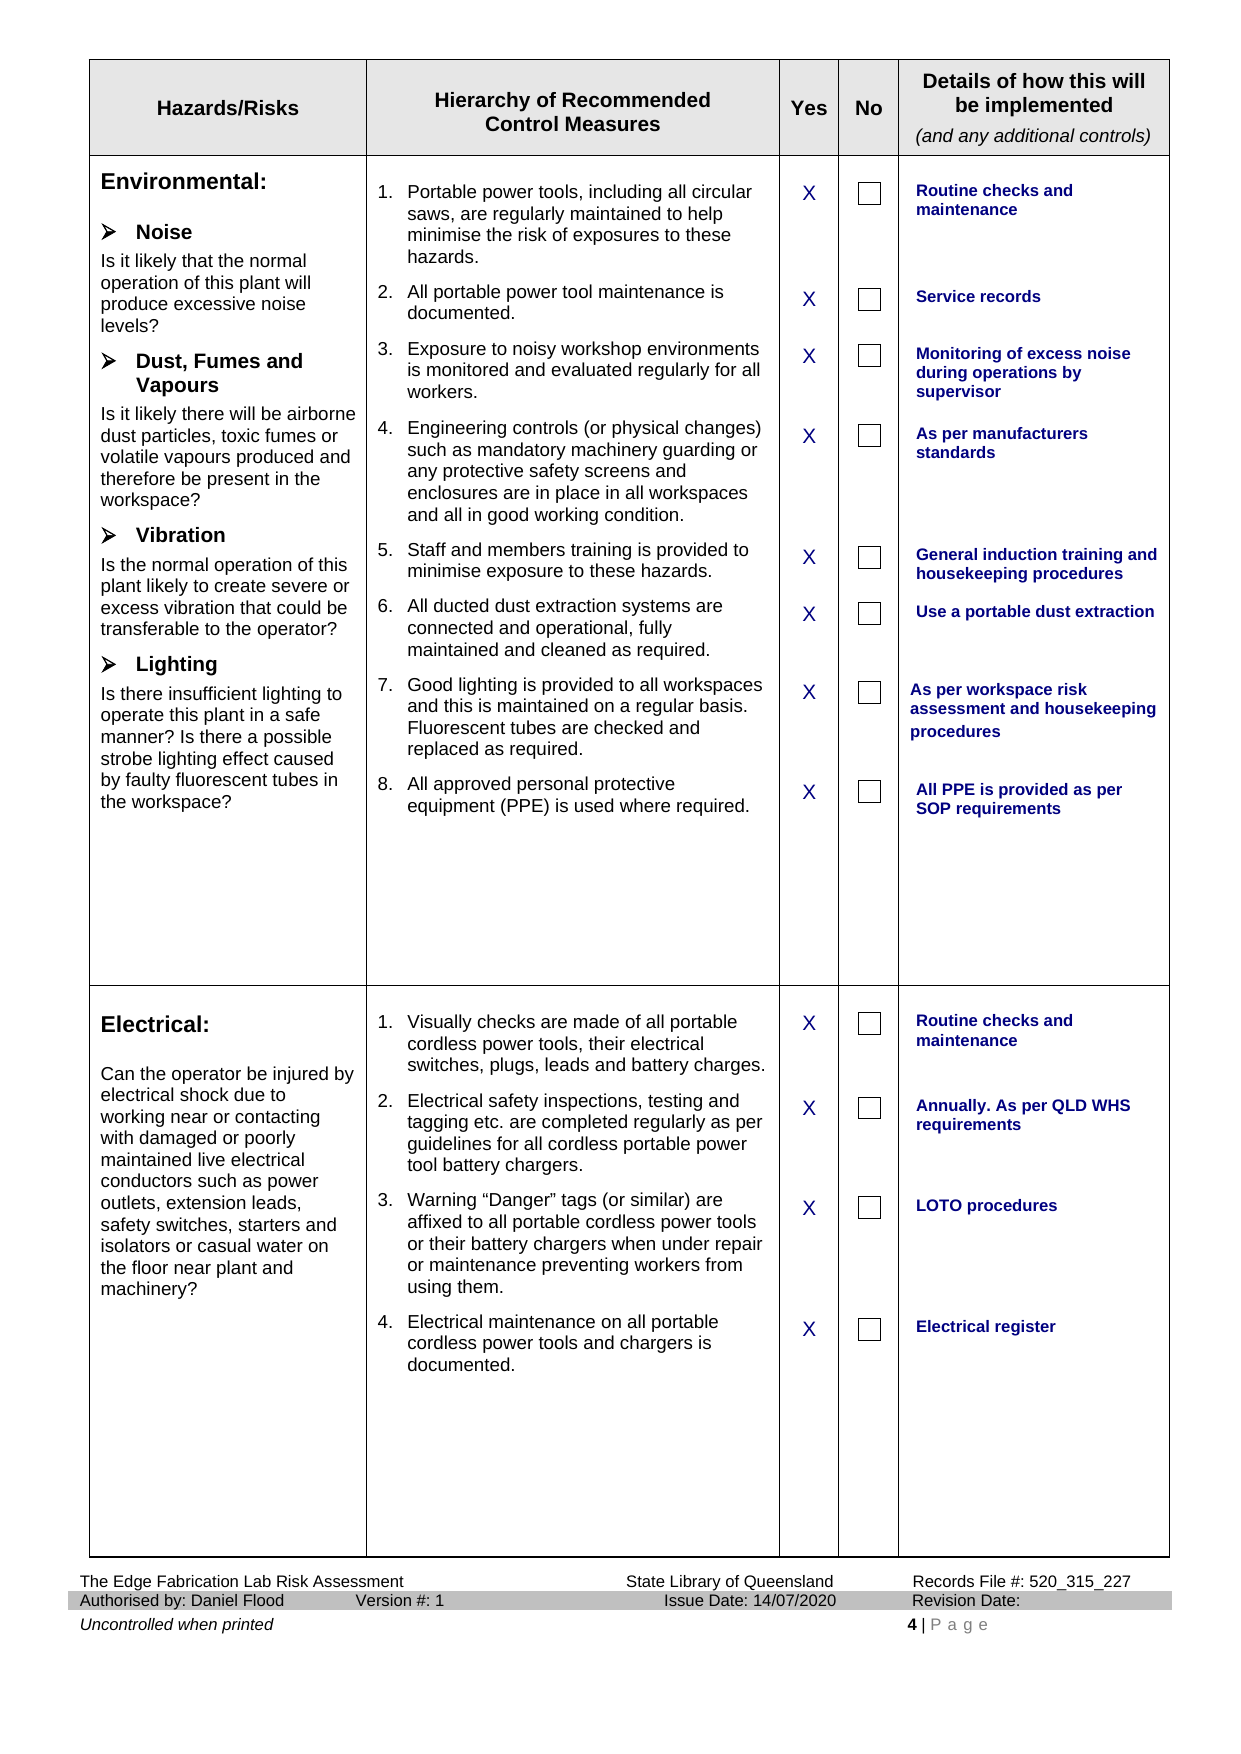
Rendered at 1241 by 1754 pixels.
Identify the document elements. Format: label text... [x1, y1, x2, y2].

table_cell All approved personal protective equipment (PPE) is used where required. [367, 766, 779, 985]
table_cell [839, 588, 898, 666]
table_header No [839, 60, 898, 155]
table_cell [899, 1395, 1169, 1556]
table_cell X [780, 986, 838, 1082]
table_cell Routine checks and maintenance [899, 986, 1169, 1082]
table_cell Monitoring of excess noise during operations by supervisor [899, 330, 1169, 410]
table_cell X [780, 1182, 838, 1303]
table_cell As per workspace risk assessment and housekeeping procedures [899, 666, 1169, 766]
table_cell X [780, 330, 838, 410]
table_cell [839, 986, 898, 1082]
table_cell Electrical register [899, 1303, 1169, 1395]
table_cell [839, 1395, 898, 1556]
table_cell [839, 1303, 898, 1395]
table_cell Routine checks and maintenance [899, 156, 1169, 273]
table_cell [780, 1395, 838, 1556]
table_header Hierarchy of Recommended Control Measures [367, 60, 779, 155]
table_cell X [780, 766, 838, 985]
table_cell X [780, 156, 838, 273]
table_cell Visually checks are made of all portable cordless power tools, their electrical switches, plugs, leads and battery charges. [367, 986, 779, 1082]
table_cell Electrical safety inspections, testing and tagging etc. are completed regularly as per guidelines for all cordless portable power tool battery chargers. [367, 1082, 779, 1182]
table_cell [839, 330, 898, 410]
table_cell As per manufacturers standards [899, 410, 1169, 531]
table_cell Environmental: Noise Is it likely that the normal operation of this plant will produce excessive noise levels? Dust, Fumes and Vapours Is it likely there will be airborne dust particles, toxic fumes or volatile vapours produced and therefore be present in the workspace? Vibration Is the normal operation of this plant likely to create severe or excess vibration that could be transferable to the operator? Lighting Is there insufficient lighting to operate this plant in a safe manner? Is there a possible strobe lighting effect caused by faulty fluorescent tubes in the workspace? [90, 156, 366, 985]
table_cell X [780, 666, 838, 766]
table_cell Use a portable dust extraction [899, 588, 1169, 666]
table_cell Good lighting is provided to all workspaces and this is maintained on a regular basis. Fluorescent tubes are checked and replaced as required. [367, 666, 779, 766]
table_cell Service records [899, 273, 1169, 330]
table_cell [839, 156, 898, 273]
table_cell LOTO procedures [899, 1182, 1169, 1303]
table_cell Electrical: Can the operator be injured by electrical shock due to working near or contacting with damaged or poorly maintained live electrical conductors such as power outlets, extension leads, safety switches, starters and isolators or casual water on the floor near plant and machinery? [90, 986, 366, 1556]
table_header Hazards/Risks [90, 60, 366, 155]
table_cell [839, 273, 898, 330]
table_cell [839, 531, 898, 588]
table_cell Warning “Danger” tags (or similar) are affixed to all portable cordless power tools or their battery chargers when under repair or maintenance preventing workers from using them. [367, 1182, 779, 1303]
table_cell X [780, 531, 838, 588]
table_cell [839, 666, 898, 766]
table_cell [839, 410, 898, 531]
table_cell [839, 1182, 898, 1303]
table_cell Exposure to noisy workshop environments is monitored and evaluated regularly for all workers. [367, 330, 779, 410]
table_header Details of how this will be implemented (and any additional controls) [899, 60, 1169, 155]
table_cell X [780, 410, 838, 531]
table_cell X [780, 1303, 838, 1395]
table_cell All PPE is provided as per SOP requirements [899, 766, 1169, 985]
table_cell [839, 766, 898, 985]
table_cell X [780, 588, 838, 666]
table_header Yes [780, 60, 838, 155]
table_cell All portable power tool maintenance is documented. [367, 273, 779, 330]
table_cell X [780, 1082, 838, 1182]
table_cell [839, 1082, 898, 1182]
table_cell All ducted dust extraction systems are connected and operational, fully maintained and cleaned as required. [367, 588, 779, 666]
table_cell [367, 1395, 779, 1556]
table_cell General induction training and housekeeping procedures [899, 531, 1169, 588]
table_cell X [780, 273, 838, 330]
table_cell Annually. As per QLD WHS requirements [899, 1082, 1169, 1182]
table_cell Staff and members training is provided to minimise exposure to these hazards. [367, 531, 779, 588]
table_cell Portable power tools, including all circular saws, are regularly maintained to help minimise the risk of exposures to these hazards. [367, 156, 779, 273]
table_cell Electrical maintenance on all portable cordless power tools and chargers is documented. [367, 1303, 779, 1395]
table_cell Engineering controls (or physical changes) such as mandatory machinery guarding or any protective safety screens and enclosures are in place in all workspaces and all in good working condition. [367, 410, 779, 531]
